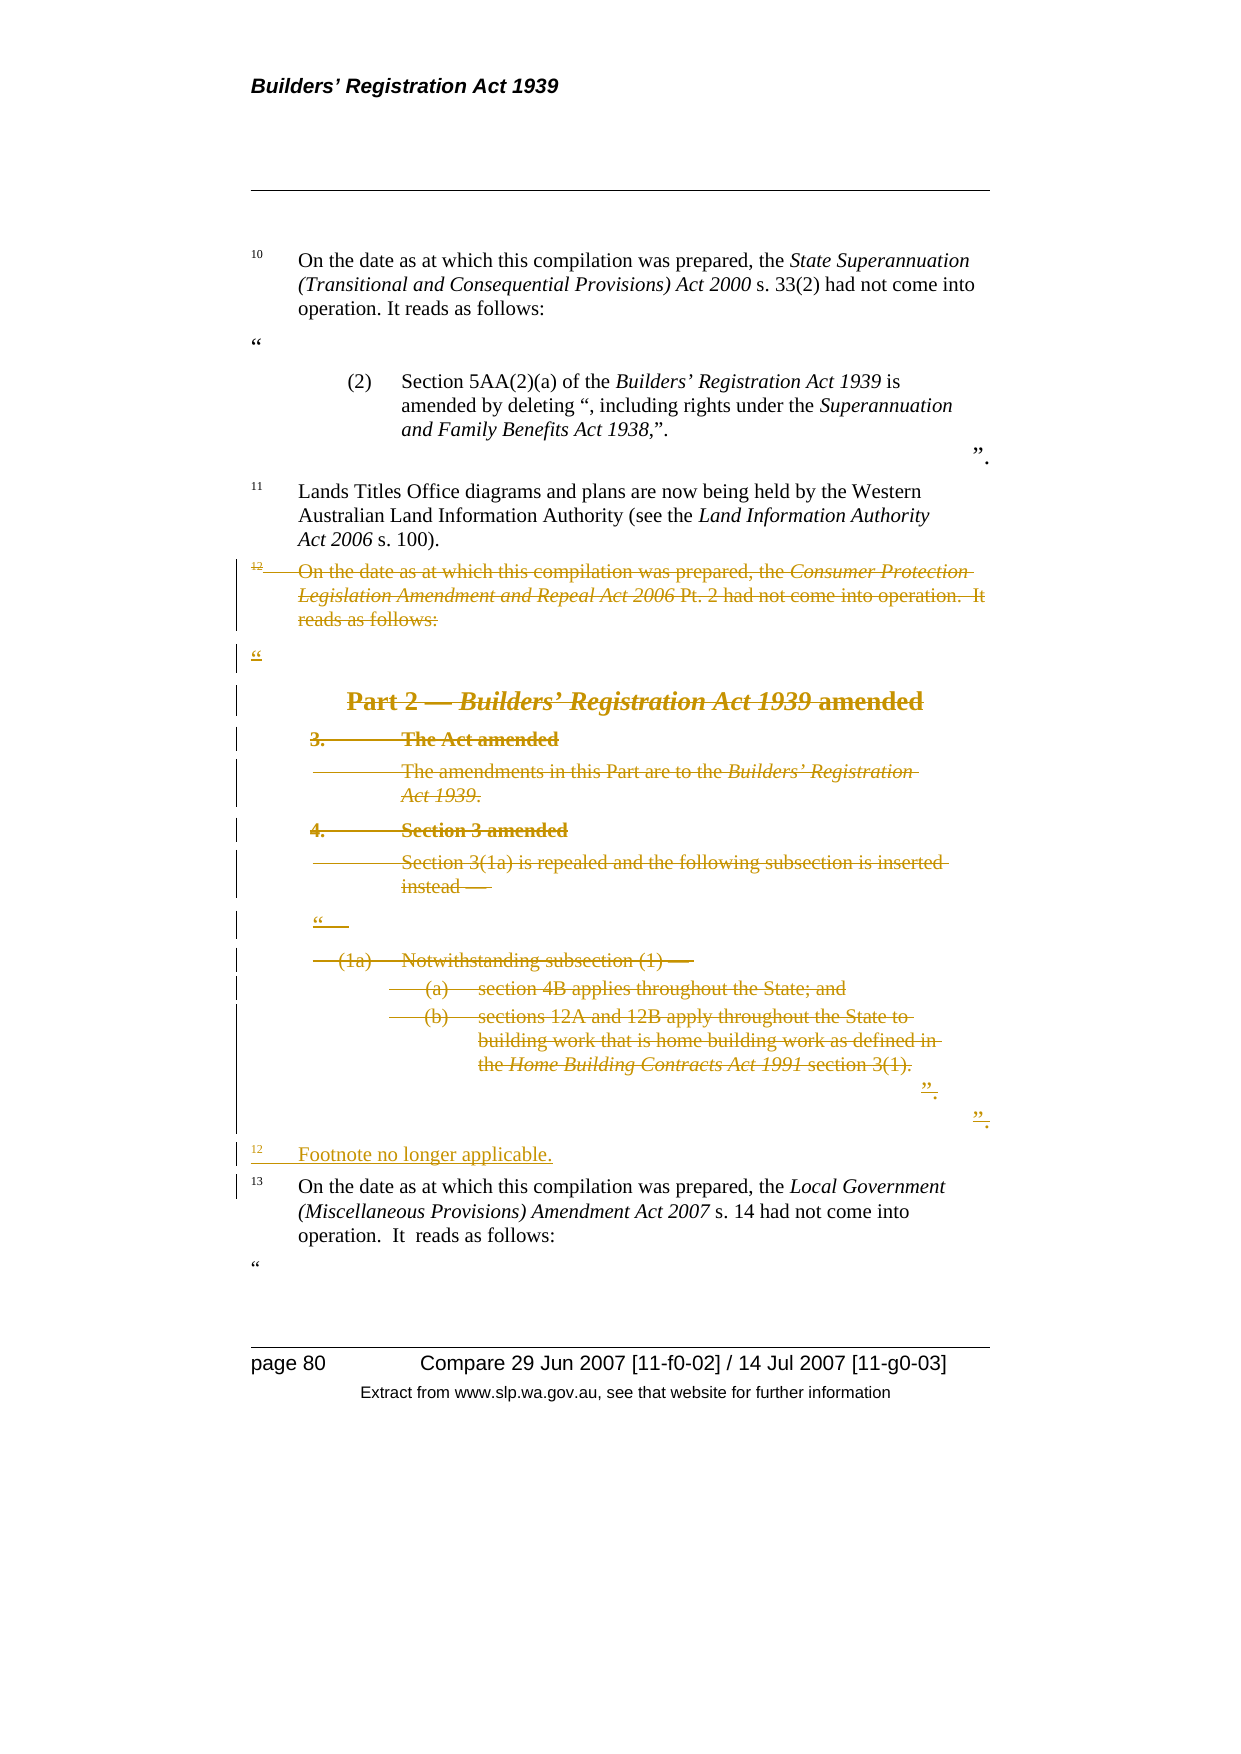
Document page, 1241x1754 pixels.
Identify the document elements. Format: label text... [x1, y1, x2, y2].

text 10 On the date as at which this compilation was prepared, the State Superannuation (Transitional and Consequential Provisions) Act 2000 s. 33(2) had not come into operation. It reads as follows: [251, 247, 990, 320]
text “ [251, 1253, 990, 1280]
text “ [251, 332, 990, 361]
text 11 Lands Titles Office diagrams and plans are now being held by the Western Australian Land Information Authority (see the Land Information Authority Act 2006 s. 100). [251, 478, 990, 551]
text (2) Section 5AA(2)(a) of the Builders’ Registration Act 1939 is amended by deleting “, including rights under the Superannuation and Family Benefits Act 1938,”. [312, 369, 960, 441]
text ”. [251, 441, 990, 470]
text 13 On the date as at which this compilation was prepared, the Local Government (Miscellaneous Provisions) Amendment Act 2007 s. 14 had not come into operation. It reads as follows: [251, 1174, 990, 1247]
